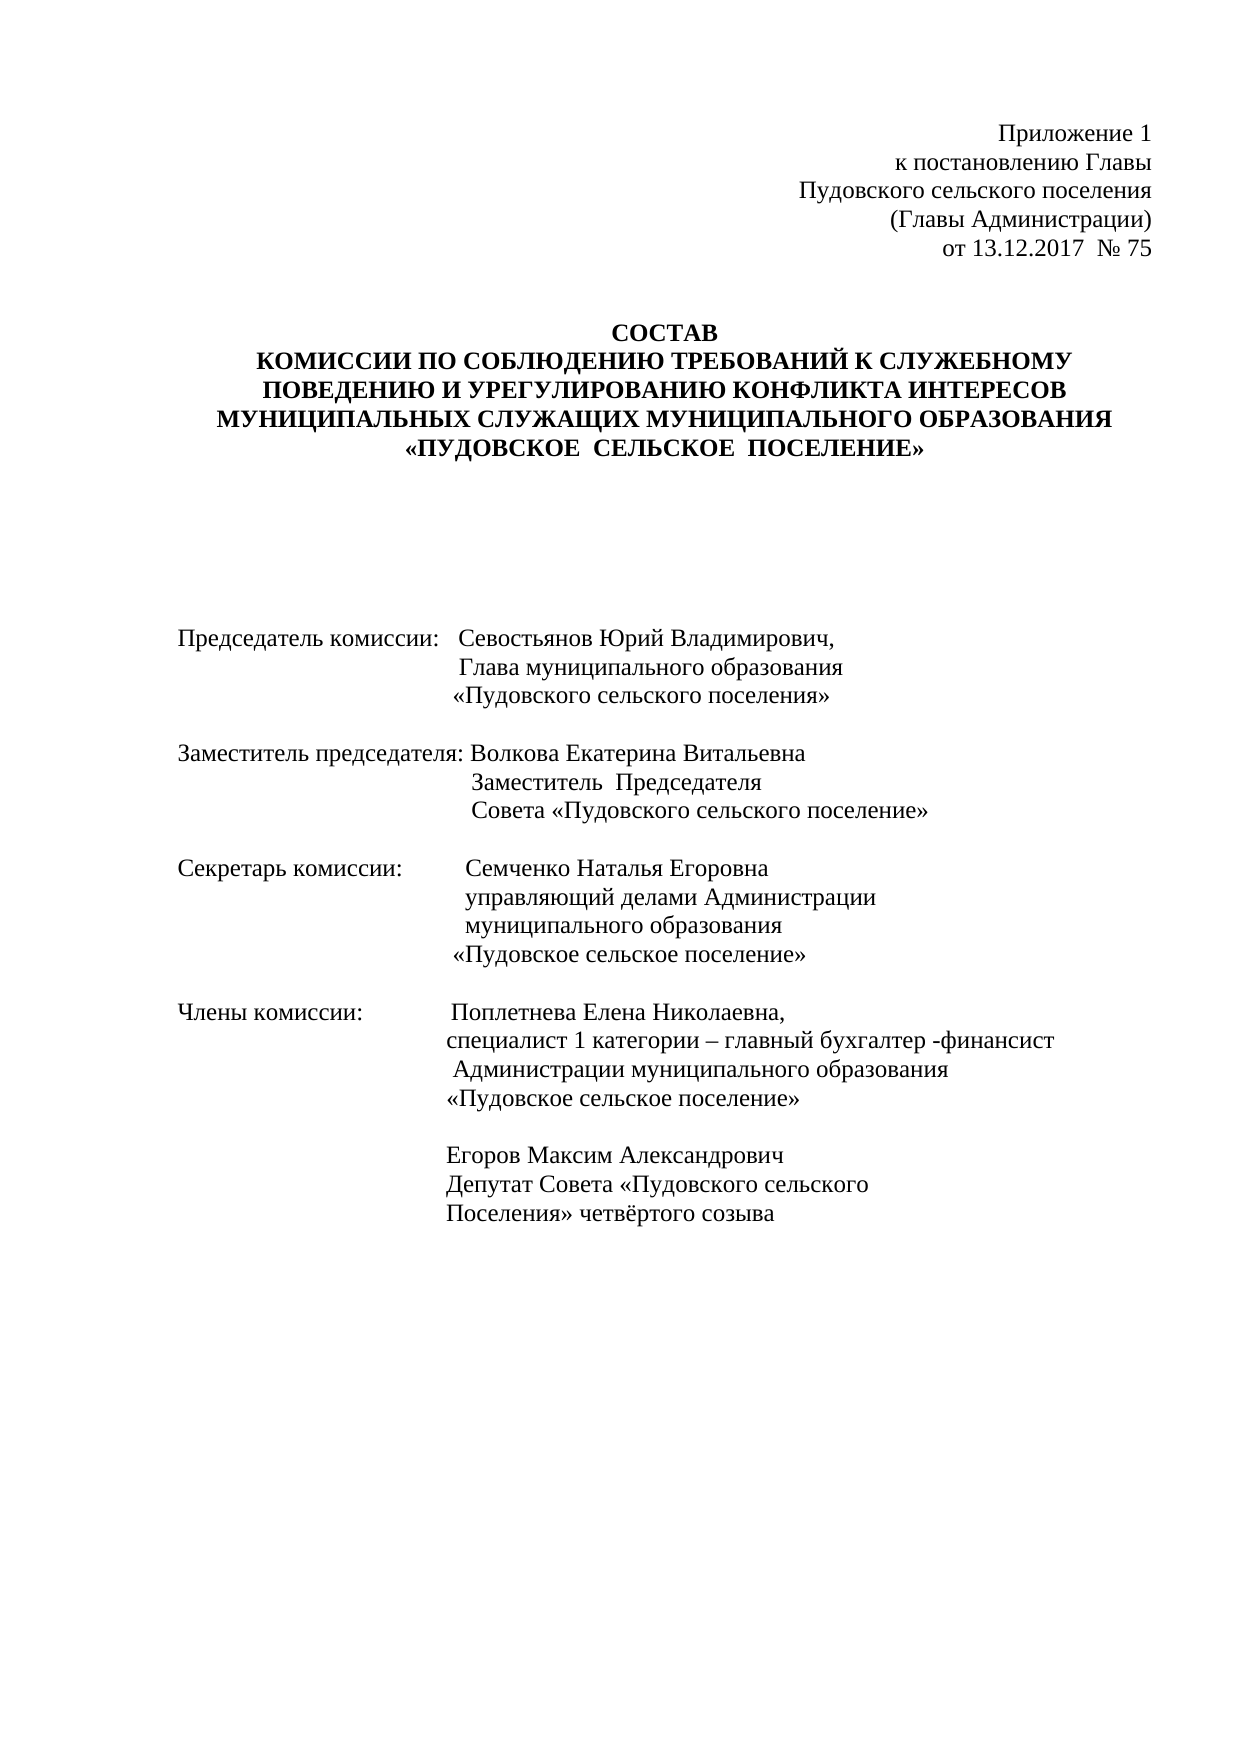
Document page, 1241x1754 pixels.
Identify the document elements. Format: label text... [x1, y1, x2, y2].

text Председатель комиссии: Севостьянов Юрий Владимирович, [177, 623, 1152, 652]
text Секретарь комиссии: Семченко Наталья Егоровна [177, 853, 1152, 882]
text управляющий делами Администрации [177, 882, 1152, 911]
title «ПУДОВСКОЕ СЕЛЬСКОЕ ПОСЕЛЕНИЕ» [177, 433, 1152, 461]
text муниципального образования [177, 911, 1152, 939]
text Пудовского сельского поселения [177, 176, 1152, 204]
text Приложение 1 [177, 118, 1152, 147]
text (Главы Администрации) [177, 204, 1152, 233]
text Члены комиссии: Поплетнева Елена Николаевна, [177, 997, 1152, 1026]
text Глава муниципального образования [177, 652, 1152, 681]
text Депутат Совета «Пудовского сельского [177, 1169, 1152, 1198]
title МУНИЦИПАЛЬНЫХ СЛУЖАЩИХ МУНИЦИПАЛЬНОГО ОБРАЗОВАНИЯ [177, 404, 1152, 433]
text Поселения» четвёртого созыва [177, 1198, 1152, 1227]
text Совета «Пудовского сельского поселение» [177, 796, 1152, 824]
title СОСТАВ [177, 318, 1152, 346]
text к постановлению Главы [177, 147, 1152, 176]
text специалист 1 категории – главный бухгалтер -финансист [177, 1026, 1152, 1054]
text Егоров Максим Александрович [177, 1141, 1152, 1169]
title КОМИССИИ ПО СОБЛЮДЕНИЮ ТРЕБОВАНИЙ К СЛУЖЕБНОМУ ПОВЕДЕНИЮ И УРЕГУЛИРОВАНИЮ КОНФЛИКТА ИНТЕРЕСОВ [177, 346, 1152, 404]
text Заместитель председателя: Волкова Екатерина Витальевна [177, 738, 1152, 767]
text Администрации муниципального образования [177, 1054, 1152, 1083]
text «Пудовское сельское поселение» [177, 1083, 1152, 1112]
text «Пудовское сельское поселение» [177, 939, 1152, 968]
text Заместитель Председателя [177, 767, 1152, 796]
text от 13.12.2017 № 75 [177, 233, 1152, 262]
text «Пудовского сельского поселения» [177, 681, 1152, 709]
